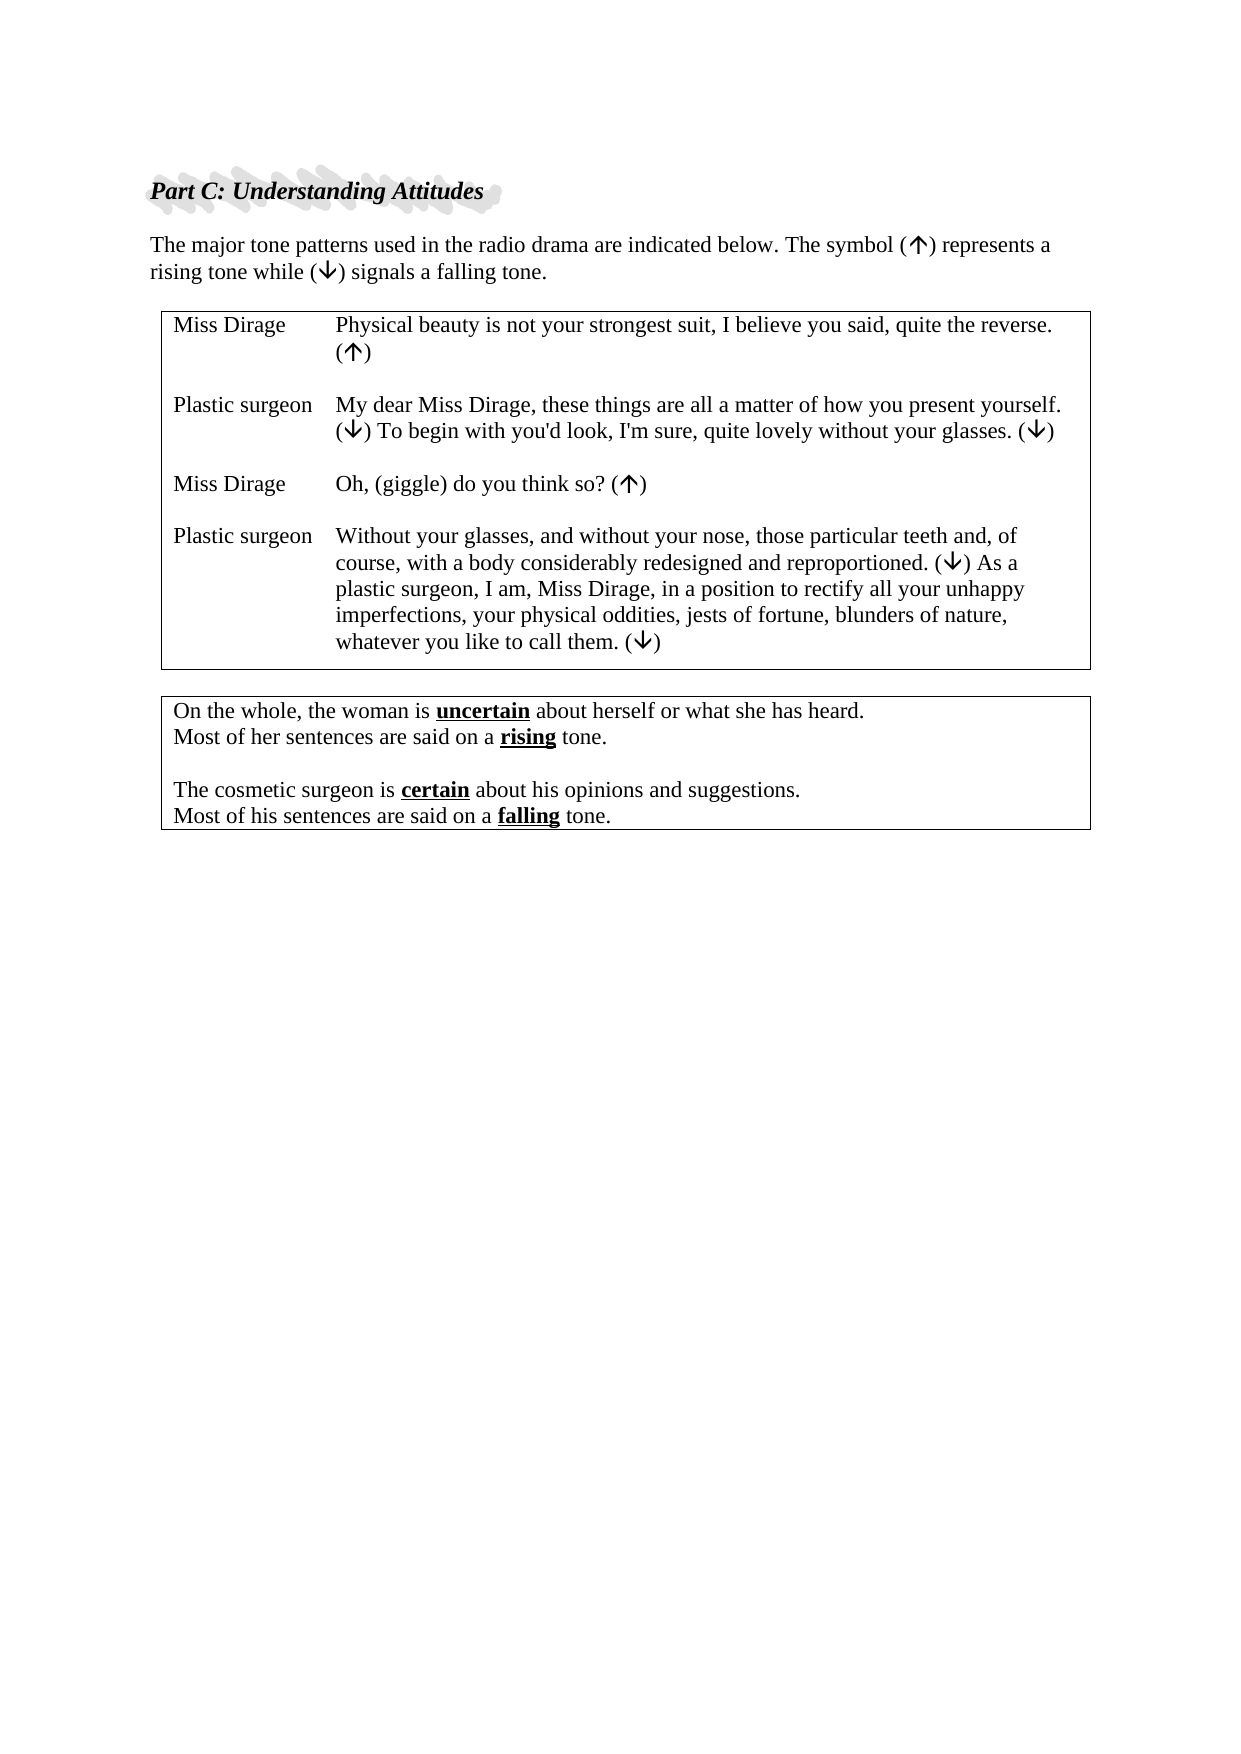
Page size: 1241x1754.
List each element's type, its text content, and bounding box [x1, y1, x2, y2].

text The major tone patterns used in the radio drama are indicated below. The symbol () represents a rising tone while () signals a falling tone. [150, 231, 1090, 284]
picture [143, 161, 506, 220]
text Part C: Understanding Attitudes [150, 176, 1090, 205]
table_header Miss Dirage Physical beauty is not your strongest suit, I believe you said, quite the reverse. () Plastic surgeon My dear Miss Dirage, these things are all a matter of how you present yourself. () To begin with you'd look, I'm sure, quite lovely without your glasses. () Miss Dirage Oh, (giggle) do you think so? () Plastic surgeon Without your glasses, and without your nose, those particular teeth and, of course, with a body considerably redesigned and reproportioned. () As a plastic surgeon, I am, Miss Dirage, in a position to rectify all your unhappy imperfections, your physical oddities, jests of fortune, blunders of nature, whatever you like to call them. () [162, 312, 1090, 668]
table_header On the whole, the woman is uncertain about herself or what she has heard. Most of her sentences are said on a rising tone. The cosmetic surgeon is certain about his opinions and suggestions. Most of his sentences are said on a falling tone. [162, 697, 1090, 829]
